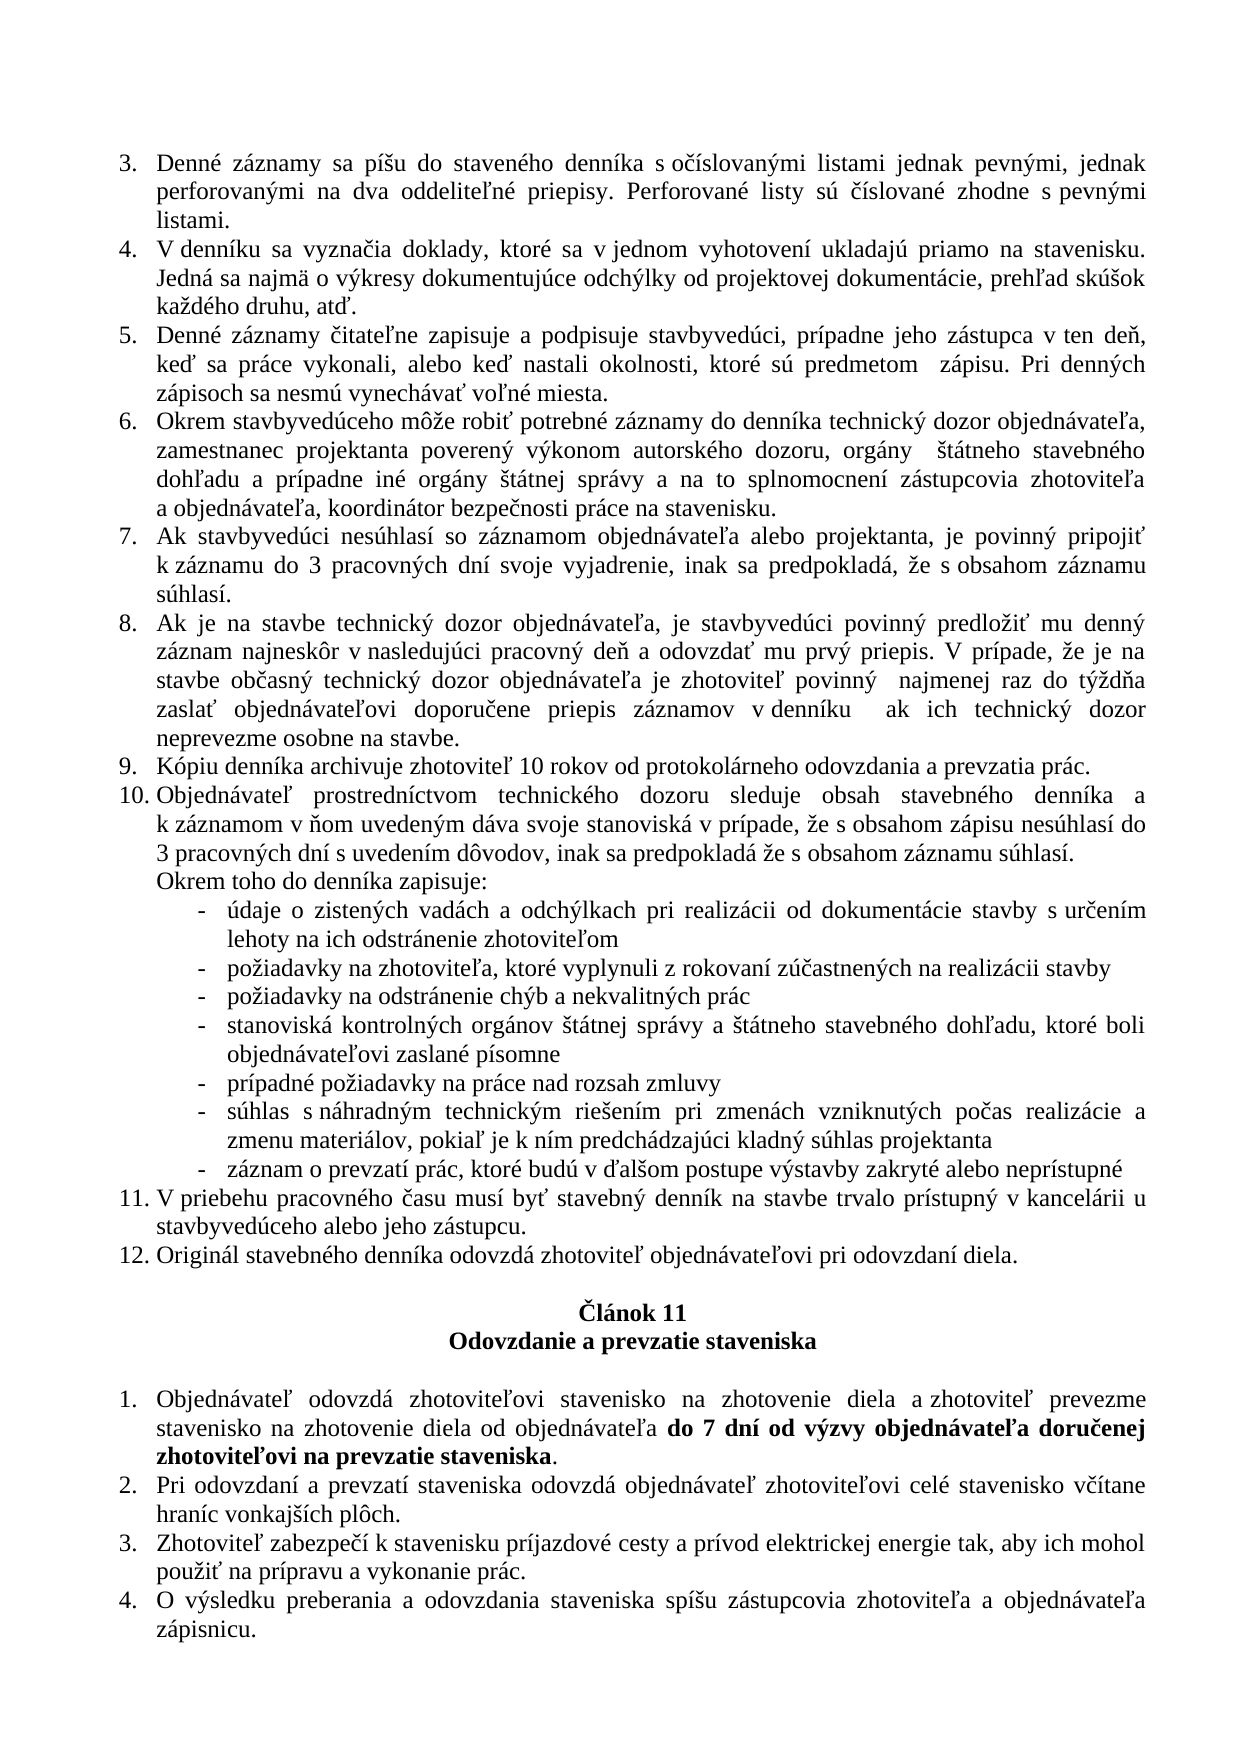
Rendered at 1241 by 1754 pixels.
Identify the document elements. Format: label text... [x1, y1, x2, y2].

list požiadavky na odstránenie chýb a nekvalitných prác [197, 981, 1146, 1010]
list Ak stavbyvedúci nesúhlasí so záznamom objednávateľa alebo projektanta, je povinný pripojiť k záznamu do 3 pracovných dní svoje vyjadrenie, inak sa predpokladá, že s obsahom záznamu súhlasí. [119, 521, 1146, 608]
list Denné záznamy sa píšu do staveného denníka s očíslovanými listami jednak pevnými, jednak perforovanými na dva oddeliteľné priepisy. Perforované listy sú číslované zhodne s pevnými listami. [119, 148, 1146, 234]
list súhlas s náhradným technickým riešením pri zmenách vzniknutých počas realizácie a zmenu materiálov, pokiaľ je k ním predchádzajúci kladný súhlas projektanta [197, 1096, 1146, 1154]
list Zhotoviteľ zabezpečí k stavenisku príjazdové cesty a prívod elektrickej energie tak, aby ich mohol použiť na prípravu a vykonanie prác. [119, 1528, 1146, 1585]
list V denníku sa vyznačia doklady, ktoré sa v jednom vyhotovení ukladajú priamo na stavenisku. Jedná sa najmä o výkresy dokumentujúce odchýlky od projektovej dokumentácie, prehľad skúšok každého druhu, atď. [119, 234, 1146, 320]
list Kópiu denníka archivuje zhotoviteľ 10 rokov od protokolárneho odovzdania a prevzatia prác. [119, 751, 1146, 780]
list Denné záznamy čitateľne zapisuje a podpisuje stavbyvedúci, prípadne jeho zástupca v ten deň, keď sa práce vykonali, alebo keď nastali okolnosti, ktoré sú predmetom zápisu. Pri denných zápisoch sa nesmú vynechávať voľné miesta. [119, 320, 1146, 406]
list V priebehu pracovného času musí byť stavebný denník na stavbe trvalo prístupný v kancelárii u stavbyvedúceho alebo jeho zástupcu. [119, 1183, 1146, 1240]
text Okrem toho do denníka zapisuje: [156, 866, 1146, 895]
list prípadné požiadavky na práce nad rozsah zmluvy [197, 1068, 1146, 1096]
list Objednávateľ prostredníctvom technického dozoru sleduje obsah stavebného denníka a k záznamom v ňom uvedeným dáva svoje stanoviská v prípade, že s obsahom zápisu nesúhlasí do 3 pracovných dní s uvedením dôvodov, inak sa predpokladá že s obsahom záznamu súhlasí. [119, 780, 1146, 866]
list Originál stavebného denníka odovzdá zhotoviteľ objednávateľovi pri odovzdaní diela. [119, 1240, 1146, 1269]
text Odovzdanie a prevzatie staveniska [94, 1326, 1146, 1355]
list Pri odovzdaní a prevzatí staveniska odovzdá objednávateľ zhotoviteľovi celé stavenisko včítane hraníc vonkajších plôch. [119, 1470, 1146, 1528]
list záznam o prevzatí prác, ktoré budú v ďalšom postupe výstavby zakryté alebo neprístupné [197, 1154, 1146, 1183]
list údaje o zistených vadách a odchýlkach pri realizácii od dokumentácie stavby s určením lehoty na ich odstránenie zhotoviteľom [197, 895, 1146, 953]
text Článok 11 [119, 1298, 1146, 1326]
list Ak je na stavbe technický dozor objednávateľa, je stavbyvedúci povinný predložiť mu denný záznam najneskôr v nasledujúci pracovný deň a odovzdať mu prvý priepis. V prípade, že je na stavbe občasný technický dozor objednávateľa je zhotoviteľ povinný najmenej raz do týždňa zaslať objednávateľovi doporučene priepis záznamov v denníku ak ich technický dozor neprevezme osobne na stavbe. [119, 608, 1146, 751]
list požiadavky na zhotoviteľa, ktoré vyplynuli z rokovaní zúčastnených na realizácii stavby [197, 953, 1146, 981]
list O výsledku preberania a odovzdania staveniska spíšu zástupcovia zhotoviteľa a objednávateľa zápisnicu. [119, 1585, 1146, 1643]
list Objednávateľ odovzdá zhotoviteľovi stavenisko na zhotovenie diela a zhotoviteľ prevezme stavenisko na zhotovenie diela od objednávateľa do 7 dní od výzvy objednávateľa doručenej zhotoviteľovi na prevzatie staveniska. [119, 1384, 1146, 1470]
list Okrem stavbyvedúceho môže robiť potrebné záznamy do denníka technický dozor objednávateľa, zamestnanec projektanta poverený výkonom autorského dozoru, orgány štátneho stavebného dohľadu a prípadne iné orgány štátnej správy a na to splnomocnení zástupcovia zhotoviteľa a objednávateľa, koordinátor bezpečnosti práce na stavenisku. [119, 406, 1146, 521]
list stanoviská kontrolných orgánov štátnej správy a štátneho stavebného dohľadu, ktoré boli objednávateľovi zaslané písomne [197, 1010, 1146, 1068]
